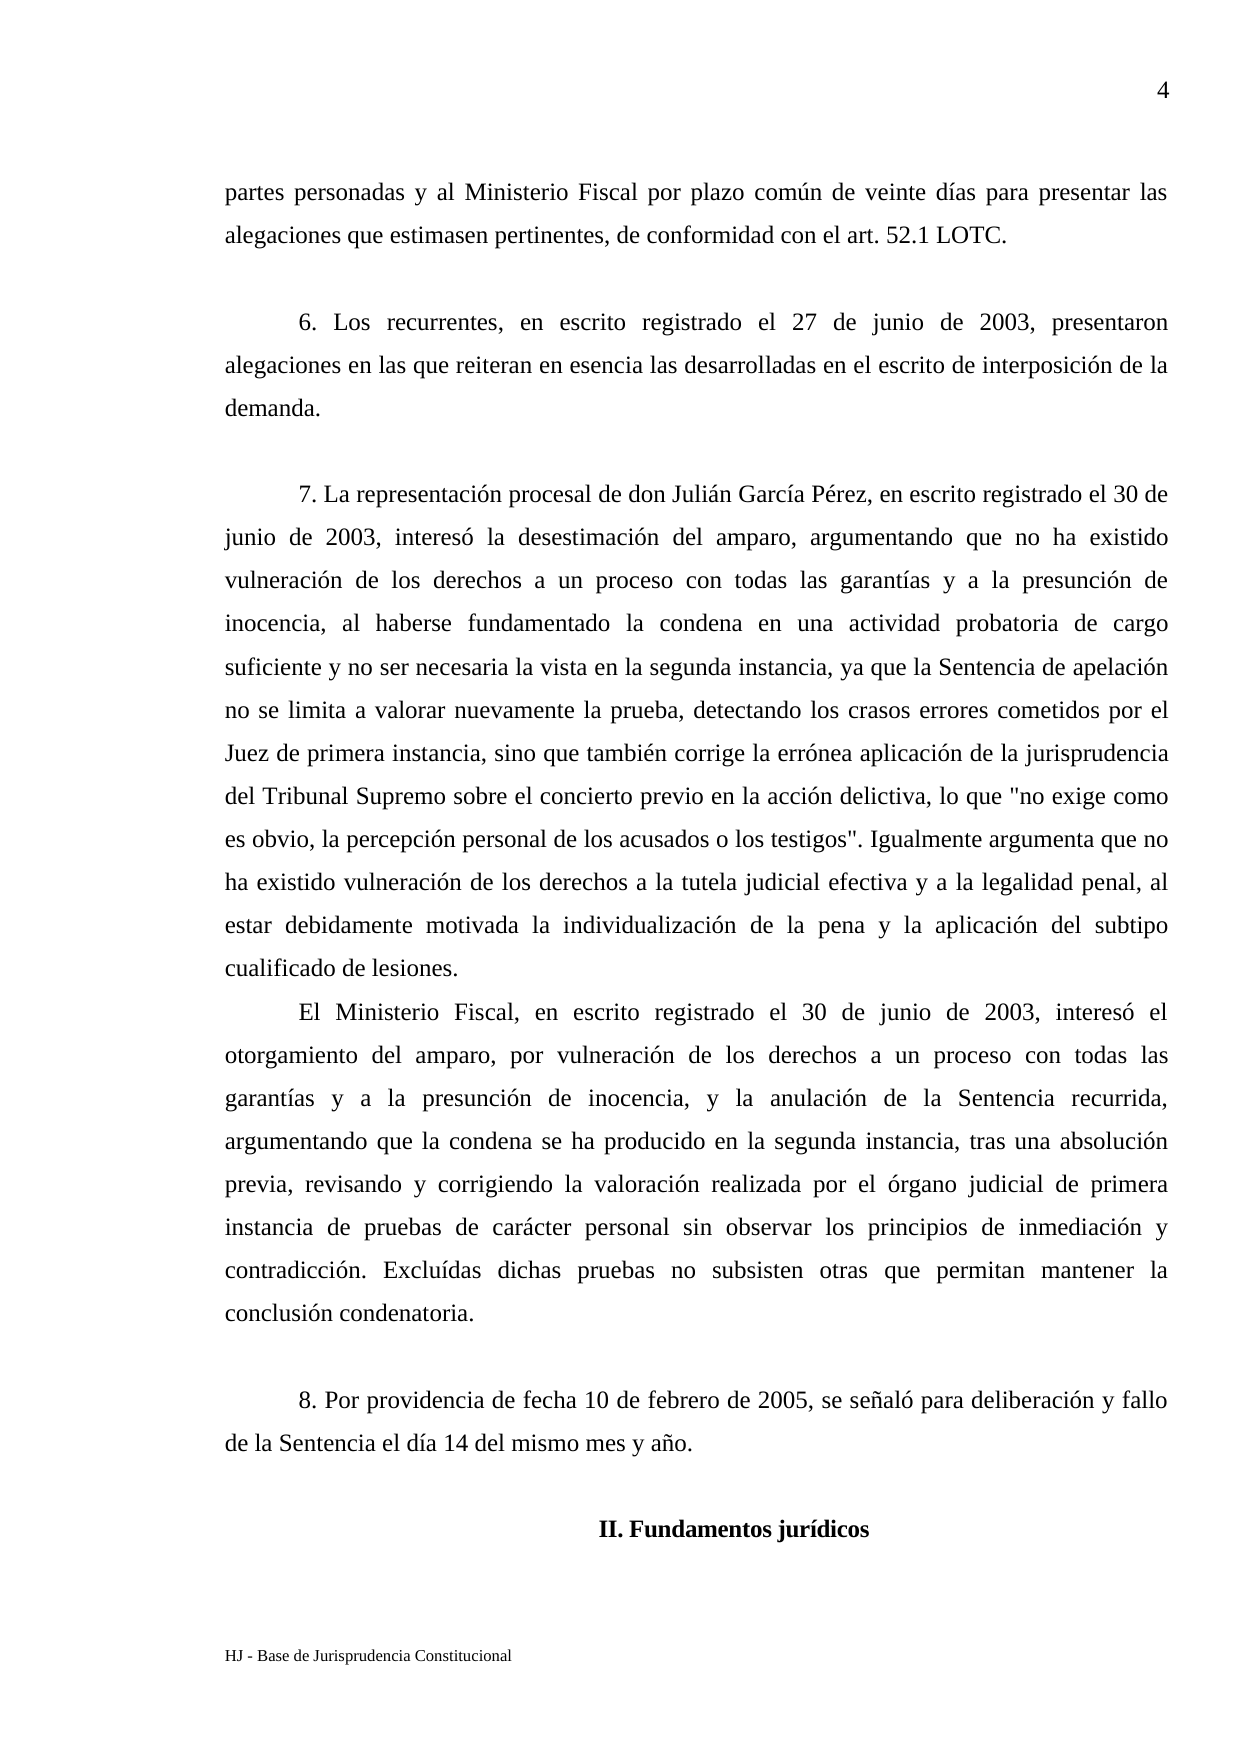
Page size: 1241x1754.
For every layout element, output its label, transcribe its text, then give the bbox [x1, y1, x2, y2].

text 8. Por providencia de fecha 10 de febrero de 2005, se señaló para deliberación y fallo de la Sentencia el día 14 del mismo mes y año. [224, 1385, 1169, 1457]
text 7. La representación procesal de don Julián García Pérez, en escrito registrado el 30 de junio de 2003, interesó la desestimación del amparo, argumentando que no ha existido vulneración de los derechos a un proceso con todas las garantías y a la presunción de inocencia, al haberse fundamentado la condena en una actividad probatoria de cargo suficiente y no ser necesaria la vista en la segunda instancia, ya que la Sentencia de apelación no se limita a valorar nuevamente la prueba, detectando los crasos errores cometidos por el Juez de primera instancia, sino que también corrige la errónea aplicación de la jurisprudencia del Tribunal Supremo sobre el concierto previo en la acción delictiva, lo que "no exige como es obvio, la percepción personal de los acusados o los testigos". Igualmente argumenta que no ha existido vulneración de los derechos a la tutela judicial efectiva y a la legalidad penal, al estar debidamente motivada la individualización de la pena y la aplicación del subtipo cualificado de lesiones. [224, 479, 1169, 982]
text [224, 177, 1169, 249]
text 6. Los recurrentes, en escrito registrado el 27 de junio de 2003, presentaron alegaciones en las que reiteran en esencia las desarrolladas en el escrito de interposición de la demanda. [224, 307, 1169, 422]
subtitle II. Fundamentos jurídicos [224, 1514, 1169, 1543]
text El Ministerio Fiscal, en escrito registrado el 30 de junio de 2003, interesó el otorgamiento del amparo, por vulneración de los derechos a un proceso con todas las garantías y a la presunción de inocencia, y la anulación de la Sentencia recurrida, argumentando que la condena se ha producido en la segunda instancia, tras una absolución previa, revisando y corrigiendo la valoración realizada por el órgano judicial de primera instancia de pruebas de carácter personal sin observar los principios de inmediación y contradicción. Excluídas dichas pruebas no subsisten otras que permitan mantener la conclusión condenatoria. [224, 997, 1169, 1327]
